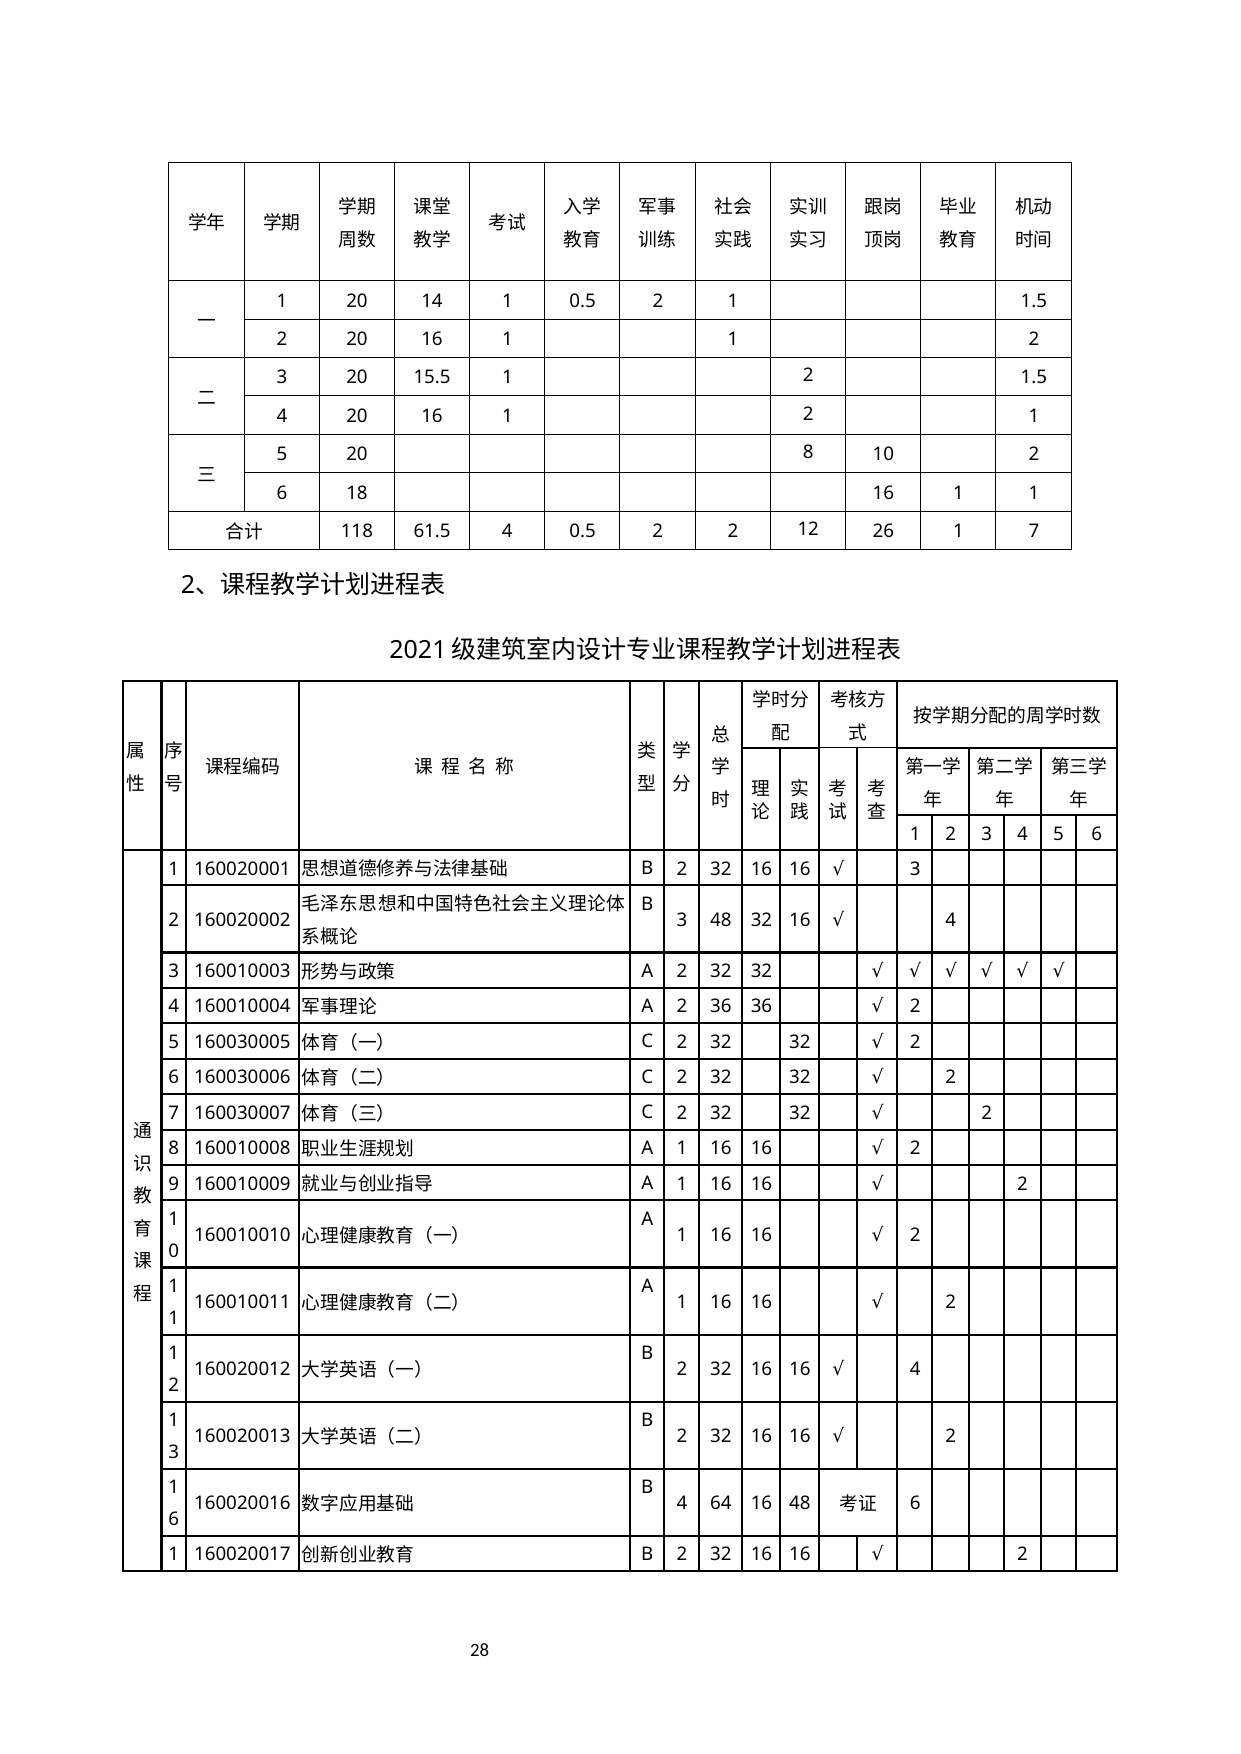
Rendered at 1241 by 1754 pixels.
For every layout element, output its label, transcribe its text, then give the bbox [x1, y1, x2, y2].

table_cell A [631, 1166, 663, 1199]
table_cell 8 [163, 1131, 185, 1164]
table_header 毕业 教育 [921, 163, 995, 280]
table_cell 16 [781, 1537, 818, 1570]
table_cell 32 [700, 1537, 741, 1570]
table_cell [820, 1131, 856, 1164]
table_cell C [631, 1060, 663, 1093]
table_cell √ [858, 1024, 896, 1058]
table_cell B [631, 886, 663, 951]
table_cell [1005, 886, 1040, 951]
table_cell 第三学年 [1042, 749, 1116, 814]
table_cell √ [858, 1095, 896, 1128]
table_cell 16 [781, 1336, 818, 1401]
table_cell 16 [395, 396, 469, 434]
table_cell [781, 1131, 818, 1164]
table_cell 3 [898, 851, 931, 884]
table_cell 32 [781, 1024, 818, 1058]
table_cell [1077, 1166, 1116, 1199]
table_cell [898, 1537, 931, 1570]
table_cell [970, 851, 1003, 884]
table_cell 32 [743, 886, 779, 951]
table_cell 三 [169, 435, 244, 511]
table_cell 32 [700, 1060, 741, 1093]
table_cell [1042, 1060, 1075, 1093]
table_cell [545, 396, 619, 434]
table_cell 创新创业教育 [300, 1537, 629, 1570]
table_cell [1042, 1403, 1075, 1468]
table_header 社会 实践 [696, 163, 770, 280]
table_cell 2 [898, 1131, 931, 1164]
table_cell 2 [163, 886, 185, 951]
table_cell [970, 1060, 1003, 1093]
table_cell 4 [245, 396, 319, 434]
table_cell [1005, 1095, 1040, 1128]
table_cell 48 [700, 886, 741, 951]
table_cell 1 [665, 1201, 698, 1266]
table_cell [696, 358, 770, 395]
table_cell √ [1005, 954, 1040, 987]
table_cell 12 [163, 1336, 185, 1401]
table_cell 26 [846, 512, 920, 549]
table_cell 4 [933, 886, 968, 951]
table_cell [820, 1537, 856, 1570]
table_cell 12 [771, 512, 845, 549]
table_cell 形势与政策 [300, 954, 629, 987]
table_cell √ [858, 954, 896, 987]
text 2021级建筑室内设计专业课程教学计划进程表 [118, 615, 1122, 680]
table_cell 160010009 [187, 1166, 298, 1199]
table_cell 1 [470, 396, 544, 434]
table_cell [898, 1403, 931, 1468]
table_cell [858, 1403, 896, 1468]
table_cell [820, 1201, 856, 1266]
table_cell 体育（三） [300, 1095, 629, 1128]
table_cell 64 [700, 1470, 741, 1535]
table_cell 118 [320, 512, 394, 549]
table_cell [933, 1131, 968, 1164]
table_cell 一 [169, 281, 244, 357]
table_cell 体育（二） [300, 1060, 629, 1093]
table_cell [1077, 1095, 1116, 1128]
table_cell 1 [898, 816, 931, 849]
table_header 考核方式 [820, 682, 896, 747]
table_cell 2 [933, 816, 968, 849]
table_cell [921, 358, 995, 395]
table_cell C [631, 1024, 663, 1058]
table_cell [921, 320, 995, 357]
table_cell [933, 1470, 968, 1535]
table_header 军事 训练 [620, 163, 695, 280]
table_cell 16 [700, 1269, 741, 1333]
table_cell 160020012 [187, 1336, 298, 1401]
table_header 入学 教育 [545, 163, 619, 280]
table_cell [1042, 886, 1075, 951]
table_cell 6 [898, 1470, 931, 1535]
table_cell [933, 989, 968, 1022]
table_cell [620, 396, 695, 434]
table_cell [970, 1024, 1003, 1058]
table_cell 5 [245, 435, 319, 472]
table_cell 16 [743, 1166, 779, 1199]
table_cell 1 [470, 281, 544, 318]
table_cell C [631, 1095, 663, 1128]
table_cell 16 [846, 473, 920, 511]
table_header 课堂 教学 [395, 163, 469, 280]
table_cell 2 [898, 1201, 931, 1266]
table_header 属性 [124, 682, 160, 849]
table_cell [820, 1060, 856, 1093]
table_cell 1 [665, 1269, 698, 1333]
table_cell 36 [743, 989, 779, 1022]
table_cell [898, 886, 931, 951]
table_cell 0.5 [545, 512, 619, 549]
table_cell 数字应用基础 [300, 1470, 629, 1535]
table_cell [1005, 1131, 1040, 1164]
table_cell 职业生涯规划 [300, 1131, 629, 1164]
table_cell [820, 954, 856, 987]
table_cell [1005, 1269, 1040, 1333]
table_cell 16 [700, 1201, 741, 1266]
table_cell 2 [996, 435, 1071, 472]
table_cell [1077, 1060, 1116, 1093]
table_cell 17 [163, 1537, 185, 1570]
table_cell [771, 320, 845, 357]
table_cell [820, 1269, 856, 1333]
table_cell 160020001 [187, 851, 298, 884]
table_cell A [631, 989, 663, 1022]
table_cell [771, 473, 845, 511]
table_cell 16 [743, 1336, 779, 1401]
table_cell 16 [781, 1403, 818, 1468]
table_cell [1077, 886, 1116, 951]
table_cell 16 [781, 851, 818, 884]
table_cell [933, 851, 968, 884]
table_cell [898, 1269, 931, 1333]
table_cell [846, 396, 920, 434]
table_cell 2 [665, 1024, 698, 1058]
table_cell [1077, 1470, 1116, 1535]
table_cell [1042, 1095, 1075, 1128]
table_cell 2 [771, 396, 845, 434]
table_cell 160010008 [187, 1131, 298, 1164]
table_cell [1077, 1024, 1116, 1058]
table_cell 1.5 [996, 358, 1071, 395]
table_cell 5 [1042, 816, 1075, 849]
table_cell [858, 1336, 896, 1401]
table_cell 1 [245, 281, 319, 318]
table_cell [898, 1095, 931, 1128]
table_cell 军事理论 [300, 989, 629, 1022]
table_header 学 分 [665, 682, 698, 849]
table_cell [696, 435, 770, 472]
table_cell [858, 886, 896, 951]
table_cell 2 [620, 512, 695, 549]
table_cell [470, 435, 544, 472]
table_cell 0.5 [545, 281, 619, 318]
table_cell 2 [665, 1537, 698, 1570]
table_cell 2 [933, 1403, 968, 1468]
table_cell √ [1042, 954, 1075, 987]
table_cell 160030007 [187, 1095, 298, 1128]
table_cell 2 [771, 358, 845, 395]
table_cell √ [820, 1403, 856, 1468]
table_cell [970, 1269, 1003, 1333]
table_cell 1.5 [996, 281, 1071, 318]
table_header 学期 [245, 163, 319, 280]
table_cell 2 [245, 320, 319, 357]
table_cell [620, 435, 695, 472]
table_header 类 型 [631, 682, 663, 849]
table_cell 大学英语（一） [300, 1336, 629, 1401]
table_cell [898, 1060, 931, 1093]
table_cell 1 [921, 473, 995, 511]
table_cell √ [820, 1336, 856, 1401]
table_cell 2 [996, 320, 1071, 357]
table_cell 160010003 [187, 954, 298, 987]
table_cell [846, 281, 920, 318]
table_cell [933, 1537, 968, 1570]
table_cell 5 [163, 1024, 185, 1058]
text 2、课程教学计划进程表 [118, 550, 1122, 615]
table_cell 4 [898, 1336, 931, 1401]
table_cell A [631, 1201, 663, 1266]
table_cell 8 [771, 435, 845, 472]
table_cell [970, 1403, 1003, 1468]
table_cell [933, 1201, 968, 1266]
table_cell 1 [996, 473, 1071, 511]
table_cell 16 [163, 1470, 185, 1535]
table_cell [1005, 1470, 1040, 1535]
table_cell [898, 1166, 931, 1199]
table_cell 16 [743, 1470, 779, 1535]
table_cell [781, 1166, 818, 1199]
table_cell B [631, 1537, 663, 1570]
table_cell [970, 1336, 1003, 1401]
table_cell 2 [1005, 1166, 1040, 1199]
table_cell 1 [470, 358, 544, 395]
table_cell [1042, 1269, 1075, 1333]
table_cell [395, 473, 469, 511]
table_cell 2 [665, 1336, 698, 1401]
table_cell 20 [320, 396, 394, 434]
table_header 课 程 名 称 [300, 682, 629, 849]
table_cell 2 [1005, 1537, 1040, 1570]
table_cell [1005, 1403, 1040, 1468]
table_cell [933, 1166, 968, 1199]
table_cell [1077, 954, 1116, 987]
table_cell [1042, 1470, 1075, 1535]
table_cell 20 [320, 281, 394, 318]
table_cell 160020016 [187, 1470, 298, 1535]
table_cell 2 [665, 989, 698, 1022]
table_cell 7 [163, 1095, 185, 1128]
table_cell 32 [700, 1336, 741, 1401]
table_cell 1 [996, 396, 1071, 434]
table_cell [820, 989, 856, 1022]
table_cell [1077, 989, 1116, 1022]
table_cell 16 [743, 851, 779, 884]
table_header 课程编码 [187, 682, 298, 849]
table_cell [1005, 1024, 1040, 1058]
table_cell [970, 1537, 1003, 1570]
table_cell 考证 [820, 1470, 896, 1535]
table_cell [1077, 1537, 1116, 1570]
table_cell 16 [700, 1131, 741, 1164]
table_cell 就业与创业指导 [300, 1166, 629, 1199]
table_cell 16 [743, 1269, 779, 1333]
table_cell 32 [700, 954, 741, 987]
table_cell 20 [320, 320, 394, 357]
table_cell [970, 1131, 1003, 1164]
table_cell 160030006 [187, 1060, 298, 1093]
table_cell A [631, 954, 663, 987]
table_cell 16 [743, 1201, 779, 1266]
table_cell 体育（一） [300, 1024, 629, 1058]
table_cell 32 [781, 1060, 818, 1093]
table_cell [1042, 1166, 1075, 1199]
table_cell 理 论 [743, 749, 779, 849]
table_cell [933, 1336, 968, 1401]
table_header 序号 [163, 682, 185, 849]
table_cell 2 [665, 954, 698, 987]
table_cell [545, 320, 619, 357]
table_cell 4 [470, 512, 544, 549]
table_cell [1042, 1336, 1075, 1401]
table_cell √ [858, 1537, 896, 1570]
table_cell 1 [163, 851, 185, 884]
table_cell 4 [665, 1470, 698, 1535]
table_cell [1042, 1024, 1075, 1058]
table_cell B [631, 1403, 663, 1468]
table_cell [970, 1166, 1003, 1199]
table_cell √ [858, 989, 896, 1022]
table_cell 13 [163, 1403, 185, 1468]
table_cell 32 [700, 851, 741, 884]
table_cell 2 [665, 1403, 698, 1468]
table_cell 考 查 [858, 748, 896, 849]
table_cell 2 [620, 281, 695, 318]
table_cell [1005, 1201, 1040, 1266]
table_cell √ [858, 1060, 896, 1093]
table_cell 61.5 [395, 512, 469, 549]
table_cell 2 [665, 851, 698, 884]
table_cell [970, 1201, 1003, 1266]
table_cell [781, 1201, 818, 1266]
table_cell [858, 851, 896, 884]
table_cell 3 [970, 816, 1003, 849]
table_cell 1 [470, 320, 544, 357]
table_cell 考 试 [820, 748, 856, 849]
table_cell 160030005 [187, 1024, 298, 1058]
table_cell [1005, 1336, 1040, 1401]
table_cell 实 践 [781, 749, 818, 849]
table_cell 第一学年 [898, 749, 968, 814]
table_cell √ [933, 954, 968, 987]
table_cell √ [970, 954, 1003, 987]
table_cell 1 [696, 281, 770, 318]
table_cell 32 [700, 1095, 741, 1128]
table_cell 1 [696, 320, 770, 357]
table_cell 16 [700, 1166, 741, 1199]
table_cell B [631, 1336, 663, 1401]
table_cell 36 [700, 989, 741, 1022]
table_cell [1042, 989, 1075, 1022]
table_cell 第二学年 [970, 749, 1040, 814]
table_cell [545, 358, 619, 395]
table_cell 48 [781, 1470, 818, 1535]
table_cell 心理健康教育（一） [300, 1201, 629, 1266]
table_cell [1042, 1131, 1075, 1164]
table_cell [781, 954, 818, 987]
table_cell 16 [743, 1537, 779, 1570]
table_cell √ [898, 954, 931, 987]
table_cell [970, 1470, 1003, 1535]
table_cell 4 [1005, 816, 1040, 849]
table_cell [1005, 989, 1040, 1022]
table_cell [1042, 1201, 1075, 1266]
table_cell [933, 1024, 968, 1058]
table_cell 10 [846, 435, 920, 472]
table_cell [846, 320, 920, 357]
table_cell 18 [320, 473, 394, 511]
table_cell [743, 1024, 779, 1058]
table_cell 毛泽东思想和中国特色社会主义理论体系概论 [300, 886, 629, 951]
table_cell √ [858, 1269, 896, 1333]
table_cell 1 [921, 512, 995, 549]
table_cell 6 [245, 473, 319, 511]
table_cell A [631, 1269, 663, 1333]
table_header 按学期分配的周学时数 [898, 682, 1116, 747]
table_cell √ [820, 886, 856, 951]
table_cell B [631, 1470, 663, 1535]
table_cell 3 [245, 358, 319, 395]
table_cell 10 [163, 1201, 185, 1266]
table_header 总 学 时 [700, 682, 741, 849]
table_cell [1042, 851, 1075, 884]
table_cell 16 [743, 1403, 779, 1468]
table_cell 15.5 [395, 358, 469, 395]
table_cell 3 [665, 886, 698, 951]
table_cell 16 [781, 886, 818, 951]
table_cell [545, 473, 619, 511]
table_cell 2 [970, 1095, 1003, 1128]
table_cell 2 [898, 1024, 931, 1058]
table_cell 1 [665, 1131, 698, 1164]
table_cell 大学英语（二） [300, 1403, 629, 1468]
table_cell 9 [163, 1166, 185, 1199]
table_cell 20 [320, 358, 394, 395]
table_header 机动 时间 [996, 163, 1071, 280]
table_cell [743, 1060, 779, 1093]
table_cell 2 [898, 989, 931, 1022]
table_cell 合计 [169, 512, 319, 549]
table_cell [921, 281, 995, 318]
table_cell [620, 358, 695, 395]
table_cell 7 [996, 512, 1071, 549]
table_header 实训 实习 [771, 163, 845, 280]
table_cell 二 [169, 358, 244, 434]
table_header 跟岗 顶岗 [846, 163, 920, 280]
table_cell [921, 435, 995, 472]
table_cell [781, 1269, 818, 1333]
table_cell B [631, 851, 663, 884]
table_header 学时分配 [743, 682, 818, 747]
table_cell 32 [781, 1095, 818, 1128]
table_cell 14 [395, 281, 469, 318]
table_cell [820, 1095, 856, 1128]
table_cell 2 [665, 1095, 698, 1128]
table_cell 160010004 [187, 989, 298, 1022]
table_cell [771, 281, 845, 318]
table_cell [1077, 1269, 1116, 1333]
table_cell √ [858, 1201, 896, 1266]
table_cell 通识教育 课 程 [124, 851, 160, 1570]
table_cell 32 [743, 954, 779, 987]
table_cell [970, 989, 1003, 1022]
table_cell [620, 473, 695, 511]
table_cell 4 [163, 989, 185, 1022]
table_cell 160020013 [187, 1403, 298, 1468]
table_cell [696, 473, 770, 511]
table_cell 160010011 [187, 1269, 298, 1333]
table_cell 20 [320, 435, 394, 472]
table_cell [743, 1095, 779, 1128]
table_cell 32 [700, 1403, 741, 1468]
table_cell [1077, 1336, 1116, 1401]
table_cell 6 [163, 1060, 185, 1093]
table_header 学期 周数 [320, 163, 394, 280]
table_cell [1042, 1537, 1075, 1570]
table_cell √ [820, 851, 856, 884]
table_cell [470, 473, 544, 511]
table_cell 6 [1077, 816, 1116, 849]
table_cell √ [858, 1166, 896, 1199]
table_cell 思想道德修养与法律基础 [300, 851, 629, 884]
table_cell 32 [700, 1024, 741, 1058]
table_cell [820, 1166, 856, 1199]
table_cell [933, 1095, 968, 1128]
table_cell [1077, 1403, 1116, 1468]
table_cell √ [858, 1131, 896, 1164]
table_cell [696, 396, 770, 434]
table_cell 160020002 [187, 886, 298, 951]
table_cell 16 [743, 1131, 779, 1164]
table_cell [921, 396, 995, 434]
table_cell [1077, 1201, 1116, 1266]
table_header 学年 [169, 163, 244, 280]
table_cell 160010010 [187, 1201, 298, 1266]
table_cell 3 [163, 954, 185, 987]
table_cell [820, 1024, 856, 1058]
table_header 考试 [470, 163, 544, 280]
table_cell 心理健康教育（二） [300, 1269, 629, 1333]
table_cell 2 [933, 1060, 968, 1093]
table_cell [846, 358, 920, 395]
table_cell [1005, 851, 1040, 884]
table_cell [545, 435, 619, 472]
table_cell A [631, 1131, 663, 1164]
table_cell 160020017 [187, 1537, 298, 1570]
table_cell 1 [665, 1166, 698, 1199]
table_cell 2 [665, 1060, 698, 1093]
table_cell 16 [395, 320, 469, 357]
table_cell 2 [933, 1269, 968, 1333]
table_cell [1077, 851, 1116, 884]
table_cell [781, 989, 818, 1022]
table_cell [970, 886, 1003, 951]
table_cell [395, 435, 469, 472]
table_cell 11 [163, 1269, 185, 1333]
table_cell [1005, 1060, 1040, 1093]
table_cell 2 [696, 512, 770, 549]
table_cell [1077, 1131, 1116, 1164]
table_cell [620, 320, 695, 357]
